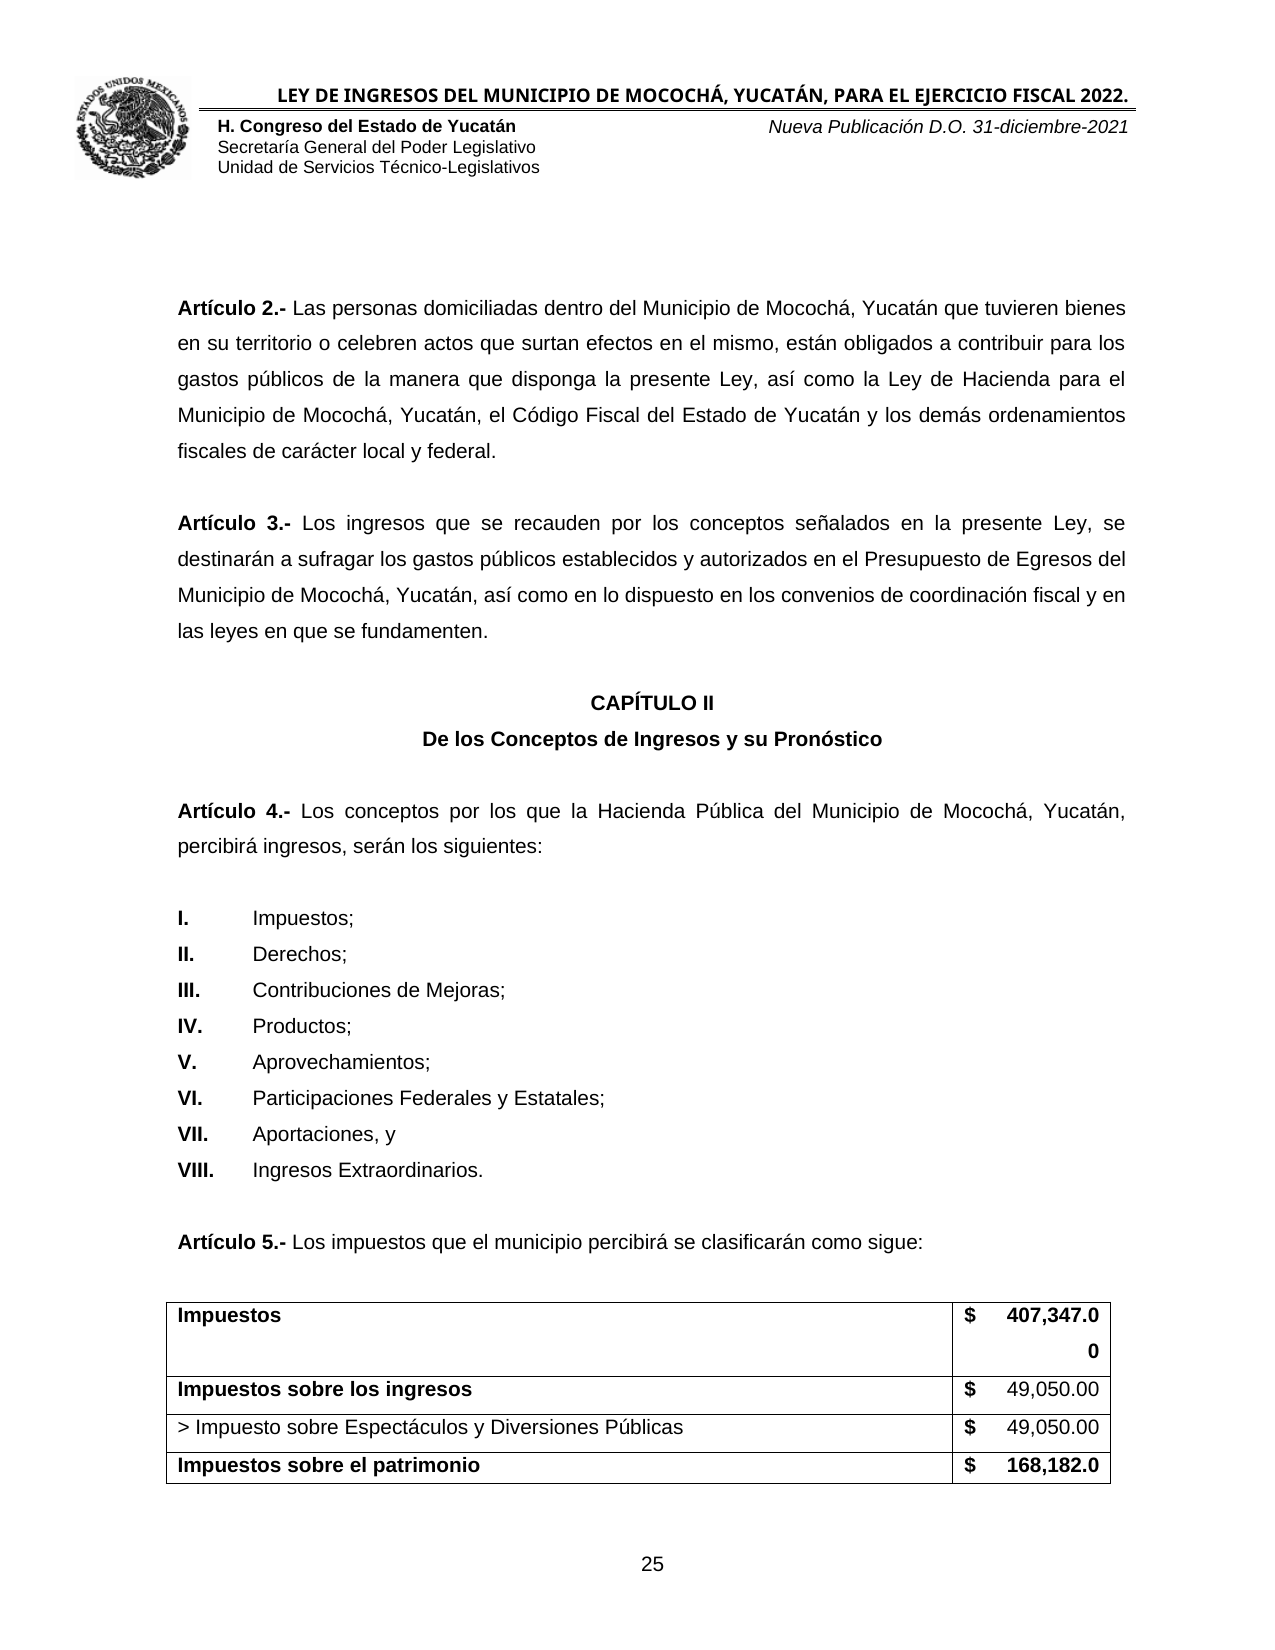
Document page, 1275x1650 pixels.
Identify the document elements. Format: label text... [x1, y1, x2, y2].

text Artículo 5.- Los impuestos que el municipio percibirá se clasificarán como sigue: [177, 1230, 1127, 1254]
list Participaciones Federales y Estatales; [177, 1086, 1127, 1110]
table_cell $ [953, 1415, 990, 1452]
list Productos; [177, 1014, 1127, 1038]
list Impuestos; [177, 906, 1127, 930]
table_cell $ [953, 1377, 990, 1414]
table_header Impuestos [167, 1303, 952, 1376]
table_header 407,347.00 [990, 1303, 1110, 1376]
list Aprovechamientos; [177, 1050, 1127, 1074]
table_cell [167, 1453, 952, 1483]
table_header $ [953, 1303, 990, 1376]
list Derechos; [177, 942, 1127, 966]
list Contribuciones de Mejoras; [177, 978, 1127, 1002]
table_cell 168,182.00 [990, 1453, 1110, 1483]
list Aportaciones, y [177, 1122, 1127, 1146]
text De los Conceptos de Ingresos y su Pronóstico [177, 727, 1127, 751]
list Ingresos Extraordinarios. [177, 1158, 1127, 1182]
table_cell $ [953, 1453, 990, 1483]
text Artículo 3.- Los ingresos que se recauden por los conceptos señalados en la presente Ley, se destinarán a sufragar los gastos públicos establecidos y autorizados en el Presupuesto de Egresos del Municipio de Mocochá, Yucatán, así como en lo dispuesto en los convenios de coordinación fiscal y en las leyes en que se fundamenten. [177, 511, 1127, 643]
table_cell 49,050.00 [990, 1377, 1110, 1414]
text Artículo 4.- Los conceptos por los que la Hacienda Pública del Municipio de Mocochá, Yucatán, percibirá ingresos, serán los siguientes: [177, 798, 1127, 858]
table_cell Impuestos sobre los ingresos [167, 1377, 952, 1414]
text Artículo 2.- Las personas domiciliadas dentro del Municipio de Mocochá, Yucatán que tuvieren bienes en su territorio o celebren actos que surtan efectos en el mismo, están obligados a contribuir para los gastos públicos de la manera que disponga la presente Ley, así como la Ley de Hacienda para el Municipio de Mocochá, Yucatán, el Código Fiscal del Estado de Yucatán y los demás ordenamientos fiscales de carácter local y federal. [177, 295, 1127, 463]
table_cell 49,050.00 [990, 1415, 1110, 1452]
text CAPÍTULO II [177, 691, 1127, 714]
table_cell > Impuesto sobre Espectáculos y Diversiones Públicas [167, 1415, 952, 1452]
